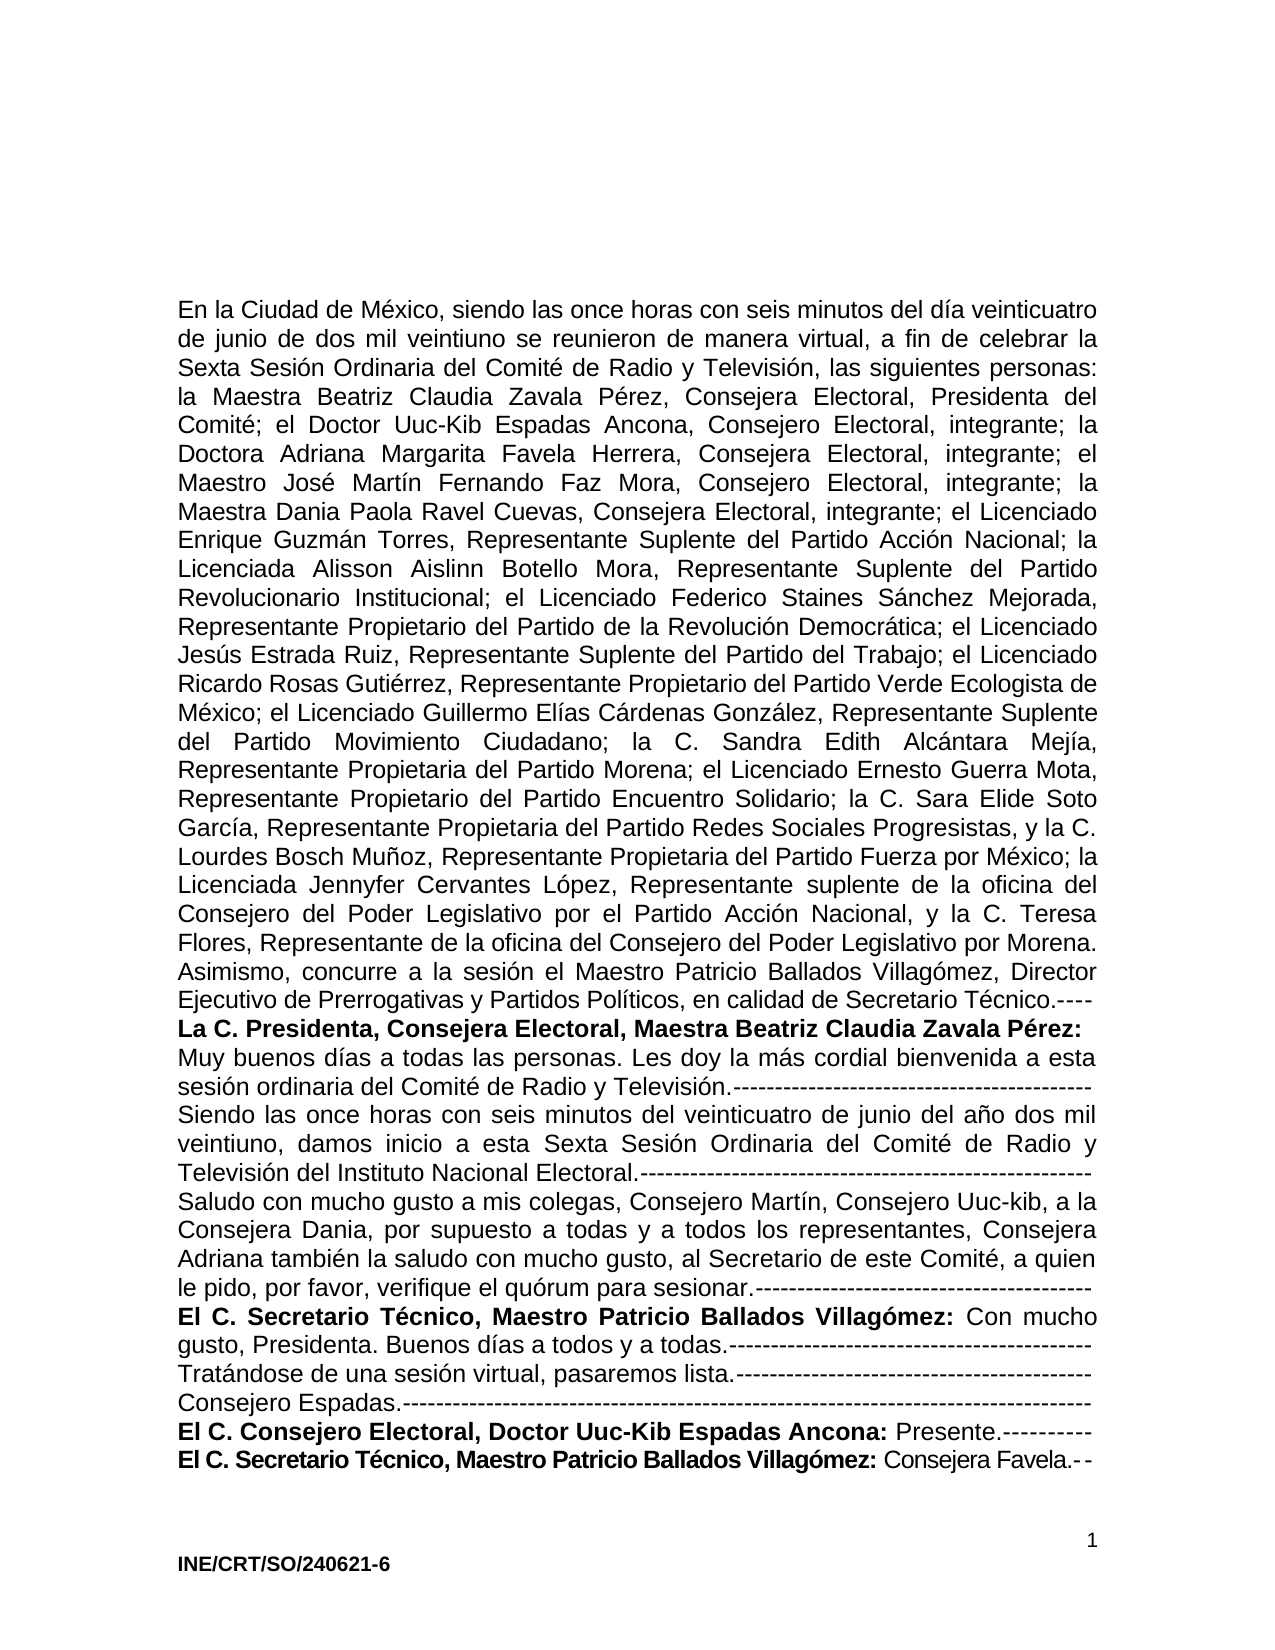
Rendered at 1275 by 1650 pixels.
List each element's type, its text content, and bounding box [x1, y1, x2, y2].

text El C. Secretario Técnico, Maestro Patricio Ballados Villagómez: Con mucho gusto, Presidenta. Buenos días a todos y a todas. [177, 1302, 1098, 1359]
text Saludo con mucho gusto a mis colegas, Consejero Martín, Consejero Uuc-kib, a la Consejera Dania, por supuesto a todas y a todos los representantes, Consejera Adriana también la saludo con mucho gusto, al Secretario de este Comité, a quien le pido, por favor, verifique el quórum para sesionar. [177, 1187, 1098, 1302]
text El C. Consejero Electoral, Doctor Uuc-Kib Espadas Ancona: Presente. [177, 1417, 1098, 1445]
text La C. Presidenta, Consejera Electoral, Maestra Beatriz Claudia Zavala Pérez: [177, 1014, 1098, 1043]
text El C. Secretario Técnico, Maestro Patricio Ballados Villagómez: Consejera Favela. [177, 1445, 1098, 1474]
text Siendo las once horas con seis minutos del veinticuatro de junio del año dos mil veintiuno, damos inicio a esta Sexta Sesión Ordinaria del Comité de Radio y Televisión del Instituto Nacional Electoral. [177, 1100, 1098, 1187]
text En la Ciudad de México, siendo las once horas con seis minutos del día veinticuatro de junio de dos mil veintiuno se reunieron de manera virtual, a fin de celebrar la Sexta Sesión Ordinaria del Comité de Radio y Televisión, las siguientes personas: la Maestra Beatriz Claudia Zavala Pérez, Consejera Electoral, Presidenta del Comité; el Doctor Uuc-Kib Espadas Ancona, Consejero Electoral, integrante; la Doctora Adriana Margarita Favela Herrera, Consejera Electoral, integrante; el Maestro José Martín Fernando Faz Mora, Consejero Electoral, integrante; la Maestra Dania Paola Ravel Cuevas, Consejera Electoral, integrante; el Licenciado Enrique Guzmán Torres, Representante Suplente del Partido Acción Nacional; la Licenciada Alisson Aislinn Botello Mora, Representante Suplente del Partido Revolucionario Institucional; el Licenciado Federico Staines Sánchez Mejorada, Representante Propietario del Partido de la Revolución Democrática; el Licenciado Jesús Estrada Ruiz, Representante Suplente del Partido del Trabajo; el Licenciado Ricardo Rosas Gutiérrez, Representante Propietario del Partido Verde Ecologista de México; el Licenciado Guillermo Elías Cárdenas González, Representante Suplente del Partido Movimiento Ciudadano; la C. Sandra Edith Alcántara Mejía, Representante Propietaria del Partido Morena; el Licenciado Ernesto Guerra Mota, Representante Propietario del Partido Encuentro Solidario; la C. Sara Elide Soto García, Representante Propietaria del Partido Redes Sociales Progresistas, y la C. Lourdes Bosch Muñoz, Representante Propietaria del Partido Fuerza por México; la Licenciada Jennyfer Cervantes López, Representante suplente de la oficina del Consejero del Poder Legislativo por el Partido Acción Nacional, y la C. Teresa Flores, Representante de la oficina del Consejero del Poder Legislativo por Morena. Asimismo, concurre a la sesión el Maestro Patricio Ballados Villagómez, Director Ejecutivo de Prerrogativas y Partidos Políticos, en calidad de Secretario Técnico. [177, 295, 1098, 1014]
text Tratándose de una sesión virtual, pasaremos lista. [177, 1359, 1098, 1388]
text Muy buenos días a todas las personas. Les doy la más cordial bienvenida a esta sesión ordinaria del Comité de Radio y Televisión. [177, 1043, 1098, 1100]
text Consejero Espadas. [177, 1388, 1098, 1417]
